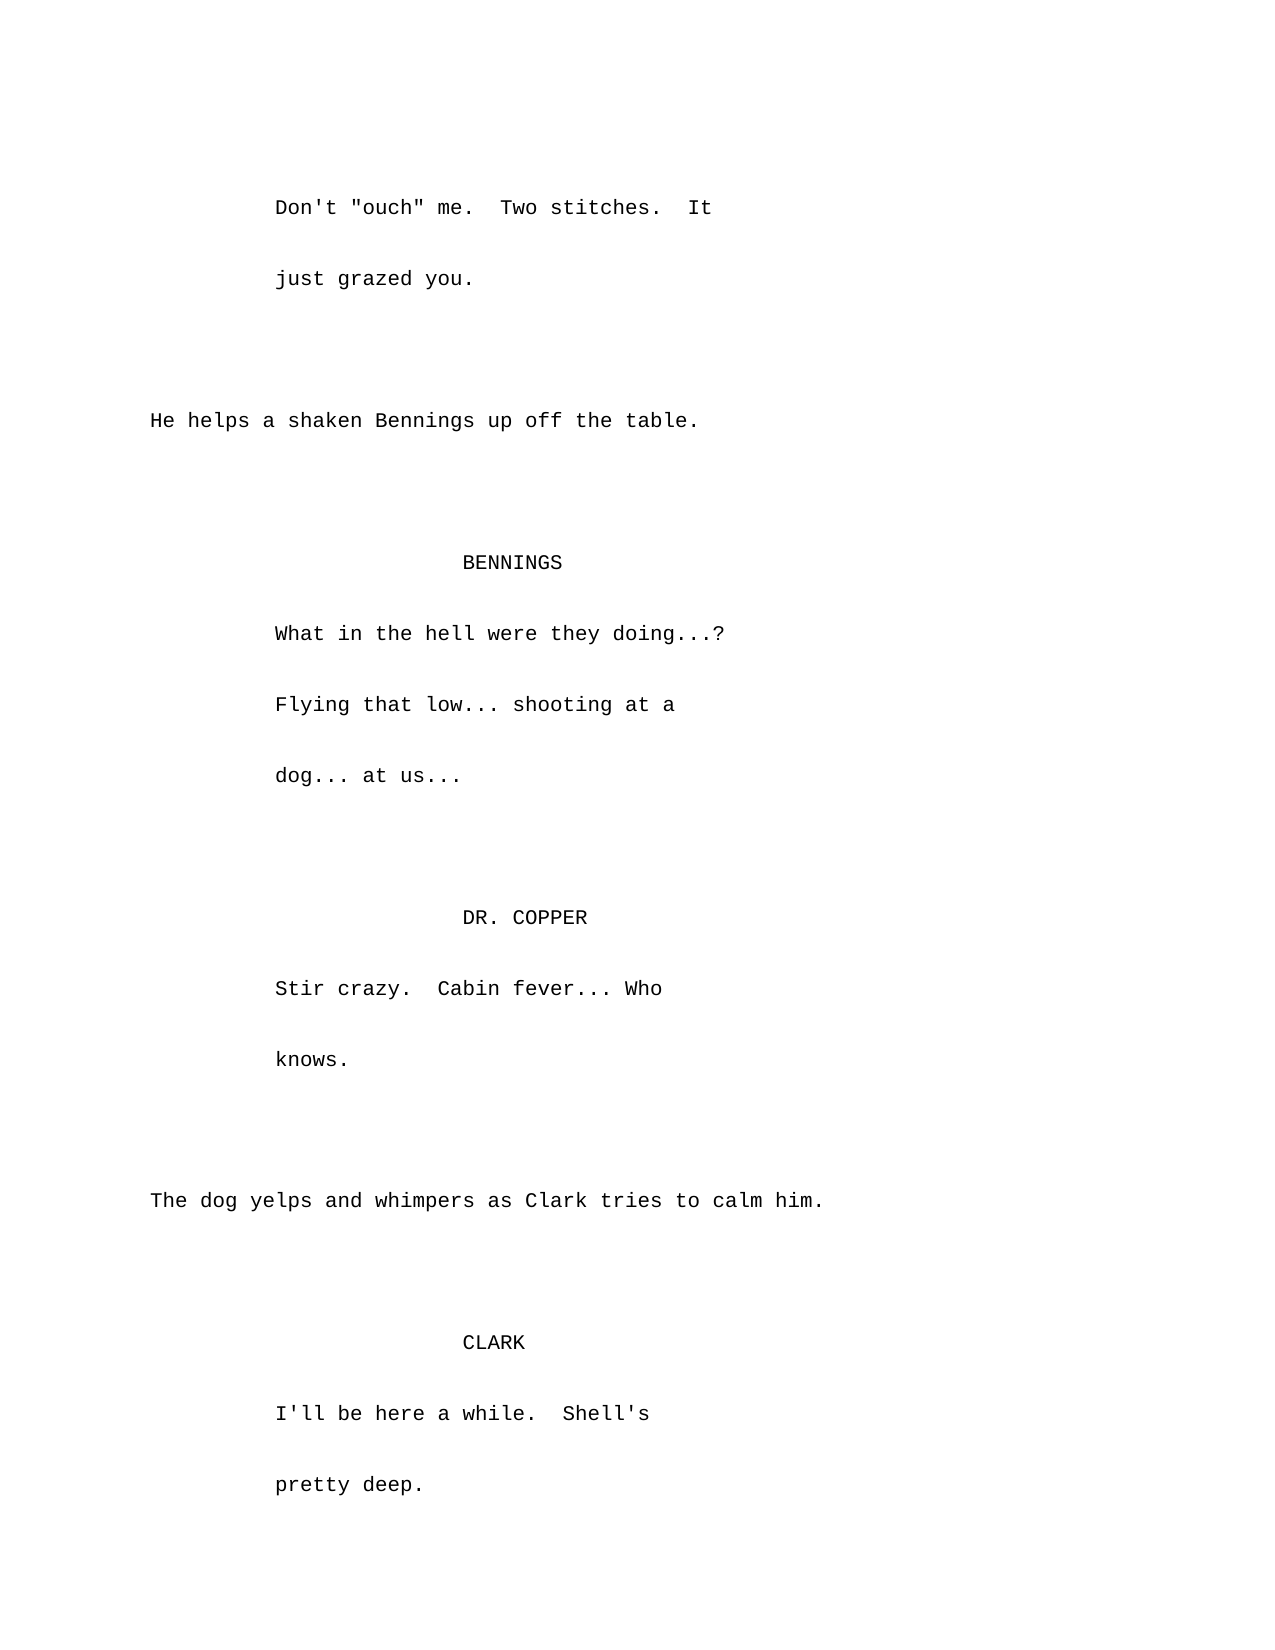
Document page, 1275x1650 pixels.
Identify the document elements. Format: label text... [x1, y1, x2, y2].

text pretty deep. [150, 1474, 1125, 1498]
text DR. COPPER [150, 907, 1125, 930]
text dog... at us... [150, 765, 1125, 788]
text BENNINGS [150, 552, 1125, 576]
text I'll be here a while. Shell's [150, 1403, 1125, 1427]
text What in the hell were they doing...? [150, 623, 1125, 647]
text Flying that low... shooting at a [150, 694, 1125, 717]
text The dog yelps and whimpers as Clark tries to calm him. [150, 1190, 1125, 1214]
text He helps a shaken Bennings up off the table. [150, 410, 1125, 434]
text just grazed you. [150, 268, 1125, 292]
text knows. [150, 1048, 1125, 1072]
text Stir crazy. Cabin fever... Who [150, 978, 1125, 1001]
text CLARK [150, 1332, 1125, 1356]
text Don't "ouch" me. Two stitches. It [150, 197, 1125, 221]
